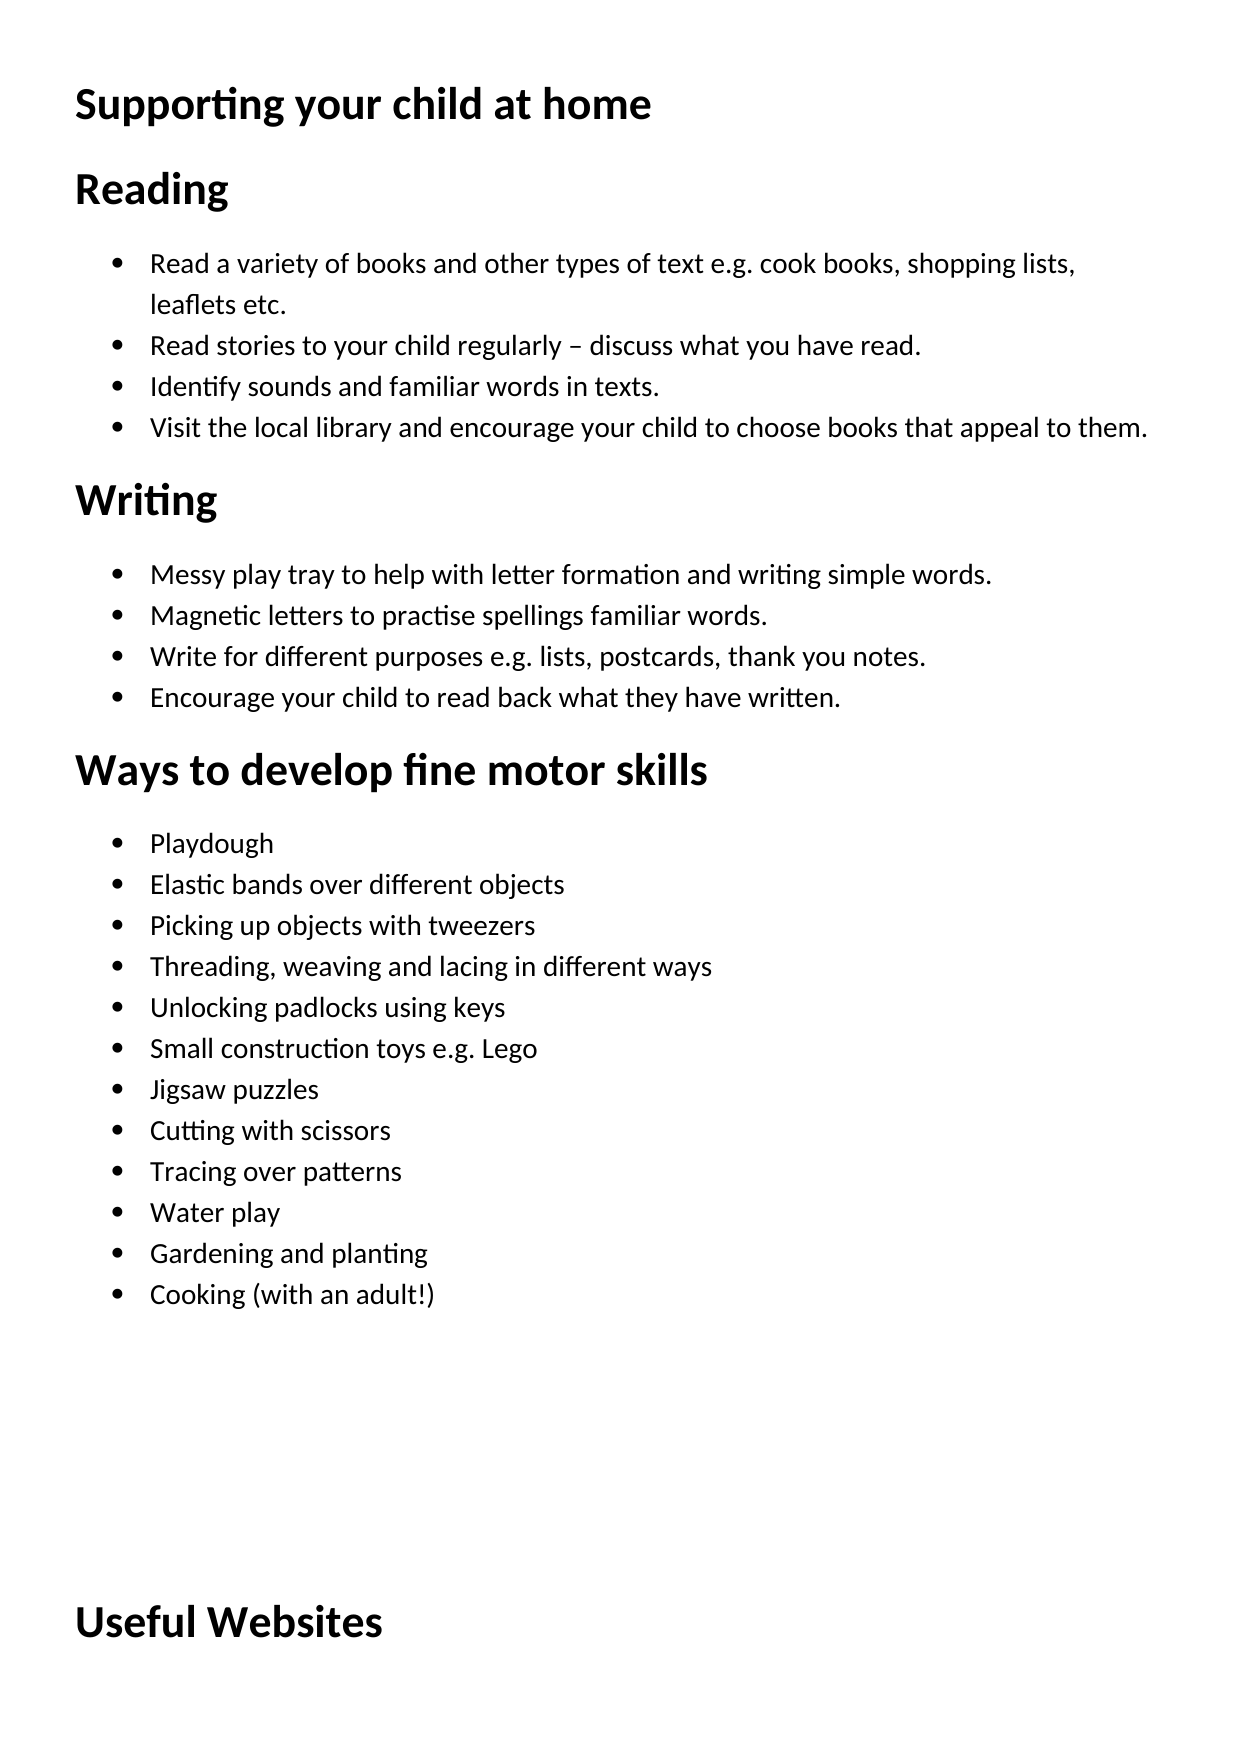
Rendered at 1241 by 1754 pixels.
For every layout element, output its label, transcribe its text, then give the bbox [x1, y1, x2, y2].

text Useful Websites [75, 1593, 1165, 1649]
list Messy play tray to help with letter formation and writing simple words. [112, 556, 1165, 591]
list Jigsaw puzzles [112, 1071, 1165, 1107]
list Elastic bands over different objects [112, 866, 1165, 902]
list Playdough [112, 826, 1165, 861]
list Water play [112, 1194, 1165, 1229]
list Magnetic letters to practise spellings familiar words. [112, 597, 1165, 632]
list Unlocking padlocks using keys [112, 989, 1165, 1025]
list Gardening and planting [112, 1235, 1165, 1271]
list Small construction toys e.g. Lego [112, 1030, 1165, 1066]
list Write for different purposes e.g. lists, postcards, thank you notes. [112, 638, 1165, 673]
list Picking up objects with tweezers [112, 907, 1165, 943]
list Encourage your child to read back what they have written. [112, 679, 1165, 714]
list Identify sounds and familiar words in texts. [112, 368, 1165, 404]
list Threading, weaving and lacing in different ways [112, 948, 1165, 984]
text Writing [75, 471, 1165, 527]
list Cutting with scissors [112, 1112, 1165, 1148]
list Visit the local library and encourage your child to choose books that appeal to them. [112, 409, 1165, 444]
text Ways to develop fine motor skills [75, 740, 1165, 796]
list Read a variety of books and other types of text e.g. cook books, shopping lists, leaflets etc. [112, 245, 1165, 322]
list Read stories to your child regularly – discuss what you have read. [112, 327, 1165, 363]
text Reading [75, 160, 1165, 216]
list Tracing over patterns [112, 1153, 1165, 1189]
list Cooking (with an adult!) [112, 1276, 1165, 1311]
text Supporting your child at home [75, 75, 1165, 131]
